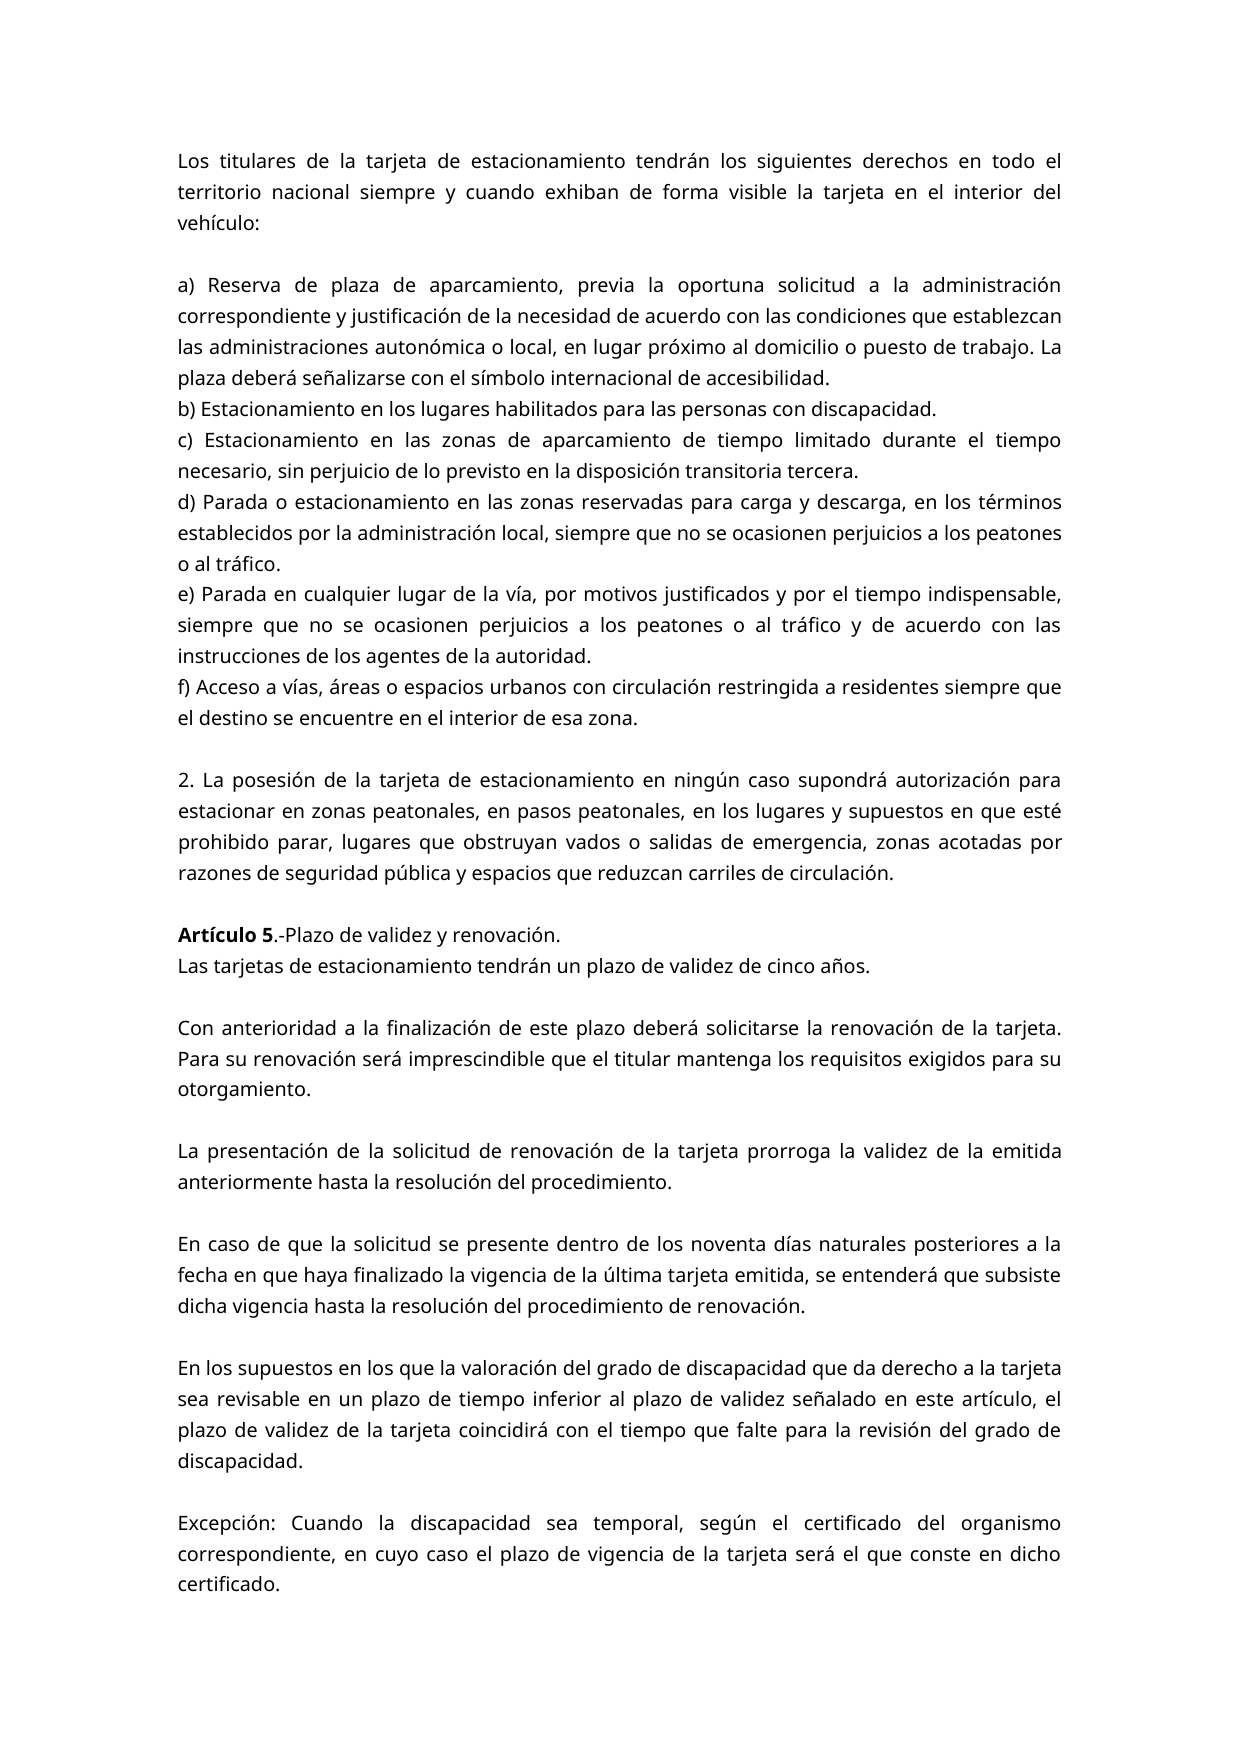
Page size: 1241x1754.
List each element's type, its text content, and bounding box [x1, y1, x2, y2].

text e) Parada en cualquier lugar de la vía, por motivos justificados y por el tiempo indispensable, siempre que no se ocasionen perjuicios a los peatones o al tráfico y de acuerdo con las instrucciones de los agentes de la autoridad. [177, 581, 1063, 669]
text La presentación de la solicitud de renovación de la tarjeta prorroga la validez de la emitida anteriormente hasta la resolución del procedimiento. [177, 1138, 1063, 1196]
text En los supuestos en los que la valoración del grado de discapacidad que da derecho a la tarjeta sea revisable en un plazo de tiempo inferior al plazo de validez señalado en este artículo, el plazo de validez de la tarjeta coincidirá con el tiempo que falte para la revisión del grado de discapacidad. [177, 1354, 1063, 1474]
text a) Reserva de plaza de aparcamiento, previa la oportuna solicitud a la administración correspondiente y justificación de la necesidad de acuerdo con las condiciones que establezcan las administraciones autonómica o local, en lugar próximo al domicilio o puesto de trabajo. La plaza deberá señalizarse con el símbolo internacional de accesibilidad. [177, 271, 1063, 391]
text 2. La posesión de la tarjeta de estacionamiento en ningún caso supondrá autorización para estacionar en zonas peatonales, en pasos peatonales, en los lugares y supuestos en que esté prohibido parar, lugares que obstruyan vados o salidas de emergencia, zonas acotadas por razones de seguridad pública y espacios que reduzcan carriles de circulación. [178, 766, 1063, 886]
text Artículo 5.-Plazo de validez y renovación. [178, 921, 1063, 948]
text En caso de que la solicitud se presente dentro de los noventa días naturales posteriores a la fecha en que haya finalizado la vigencia de la última tarjeta emitida, se entenderá que subsiste dicha vigencia hasta la resolución del procedimiento de renovación. [177, 1230, 1063, 1319]
text d) Parada o estacionamiento en las zonas reservadas para carga y descarga, en los términos establecidos por la administración local, siempre que no se ocasionen perjuicios a los peatones o al tráfico. [177, 488, 1063, 577]
text b) Estacionamiento en los lugares habilitados para las personas con discapacidad. [177, 395, 1063, 422]
text Las tarjetas de estacionamiento tendrán un plazo de validez de cinco años. [177, 952, 1063, 979]
text Con anterioridad a la finalización de este plazo deberá solicitarse la renovación de la tarjeta. Para su renovación será imprescindible que el titular mantenga los requisitos exigidos para su otorgamiento. [177, 1014, 1063, 1103]
text c) Estacionamiento en las zonas de aparcamiento de tiempo limitado durante el tiempo necesario, sin perjuicio de lo previsto en la disposición transitoria tercera. [177, 426, 1063, 484]
text Los titulares de la tarjeta de estacionamiento tendrán los siguientes derechos en todo el territorio nacional siempre y cuando exhiban de forma visible la tarjeta en el interior del vehículo: [177, 148, 1063, 236]
text Excepción: Cuando la discapacidad sea temporal, según el certificado del organismo correspondiente, en cuyo caso el plazo de vigencia de la tarjeta será el que conste en dicho certificado. [177, 1509, 1063, 1598]
text f) Acceso a vías, áreas o espacios urbanos con circulación restringida a residentes siempre que el destino se encuentre en el interior de esa zona. [177, 673, 1063, 731]
